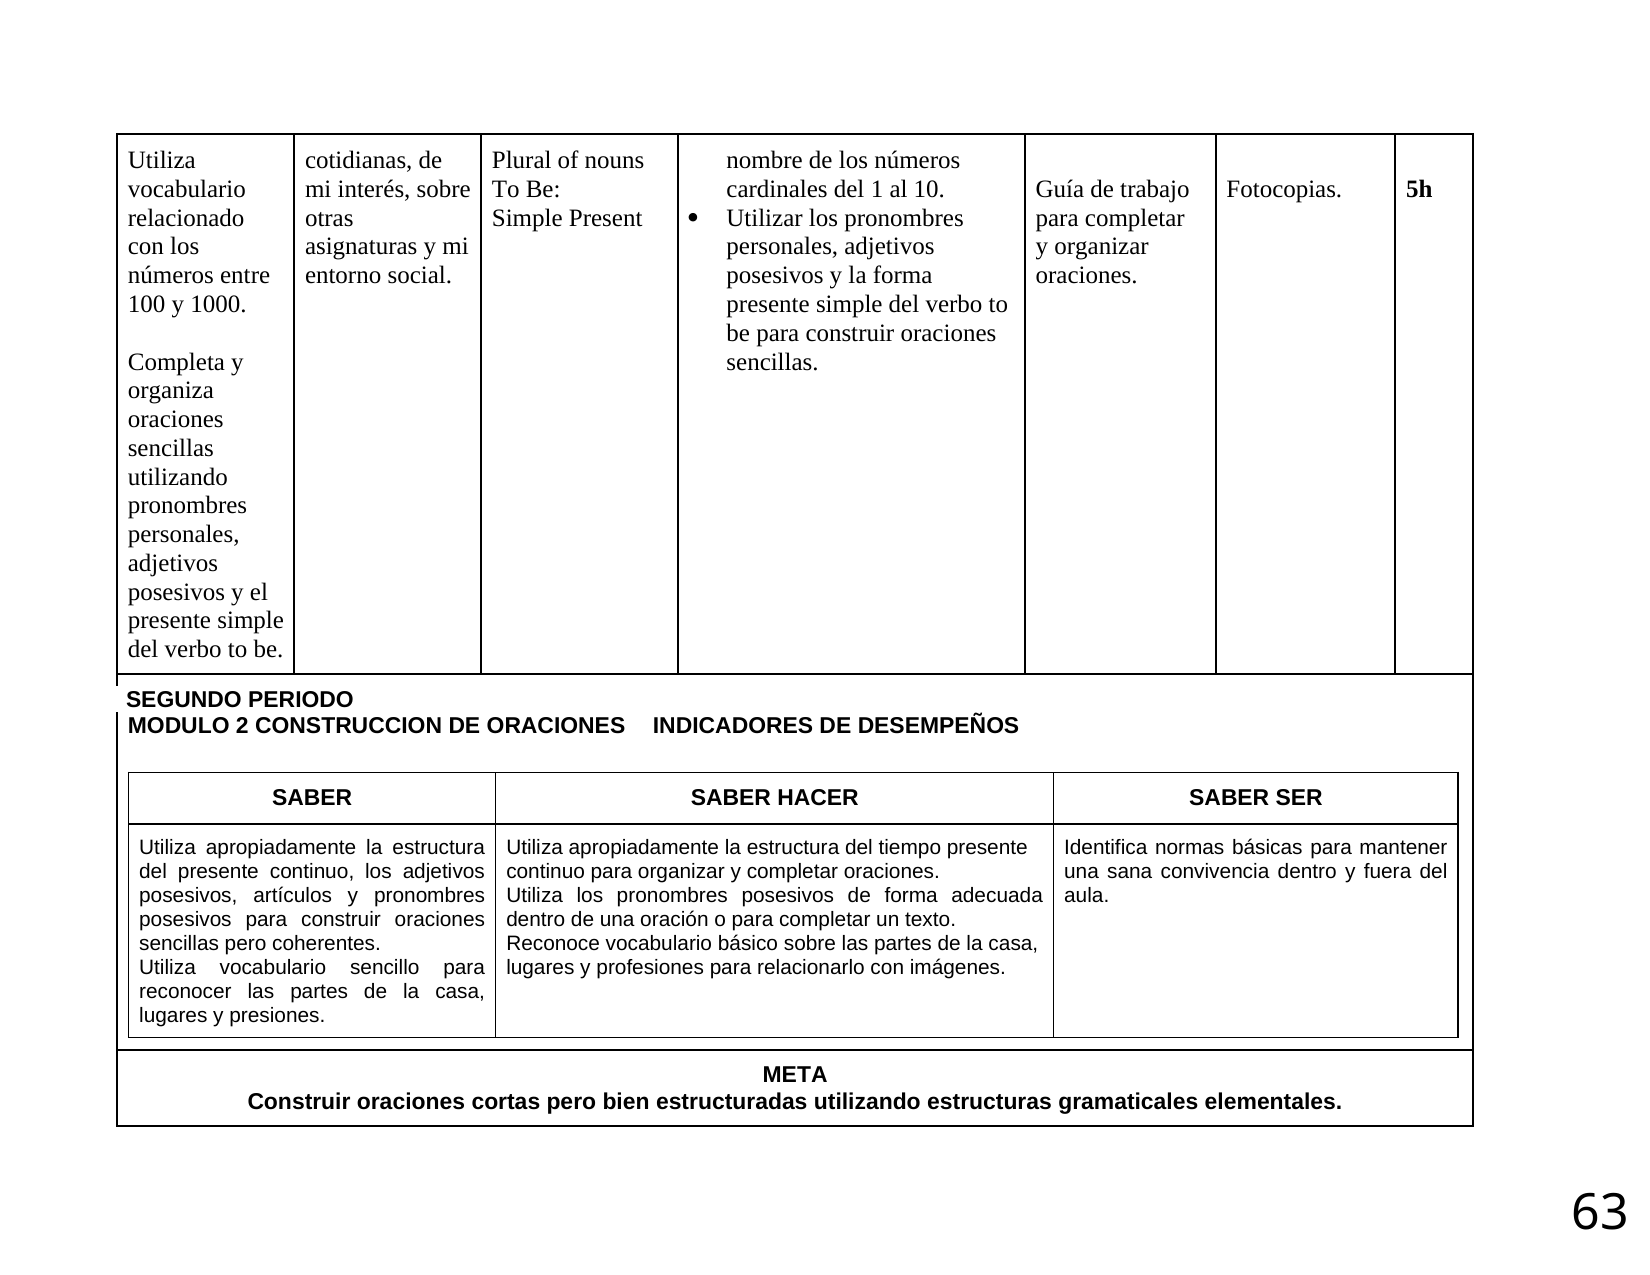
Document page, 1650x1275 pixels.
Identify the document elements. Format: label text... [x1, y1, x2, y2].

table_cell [482, 135, 677, 673]
table_cell SEGUNDO PERIODO MODULO 2 CONSTRUCCION DE ORACIONES INDICADORES DE DESEMPEÑOS [118, 675, 1472, 1049]
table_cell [295, 135, 480, 673]
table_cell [1217, 135, 1394, 673]
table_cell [679, 135, 1024, 673]
table_cell 4h 6h 5h 5h 5h 5h [1396, 135, 1472, 673]
table_cell META Construir oraciones cortas pero bien estructuradas utilizando estructuras gramaticales elementales. [118, 1051, 1472, 1124]
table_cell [1026, 135, 1215, 673]
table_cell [118, 135, 293, 673]
